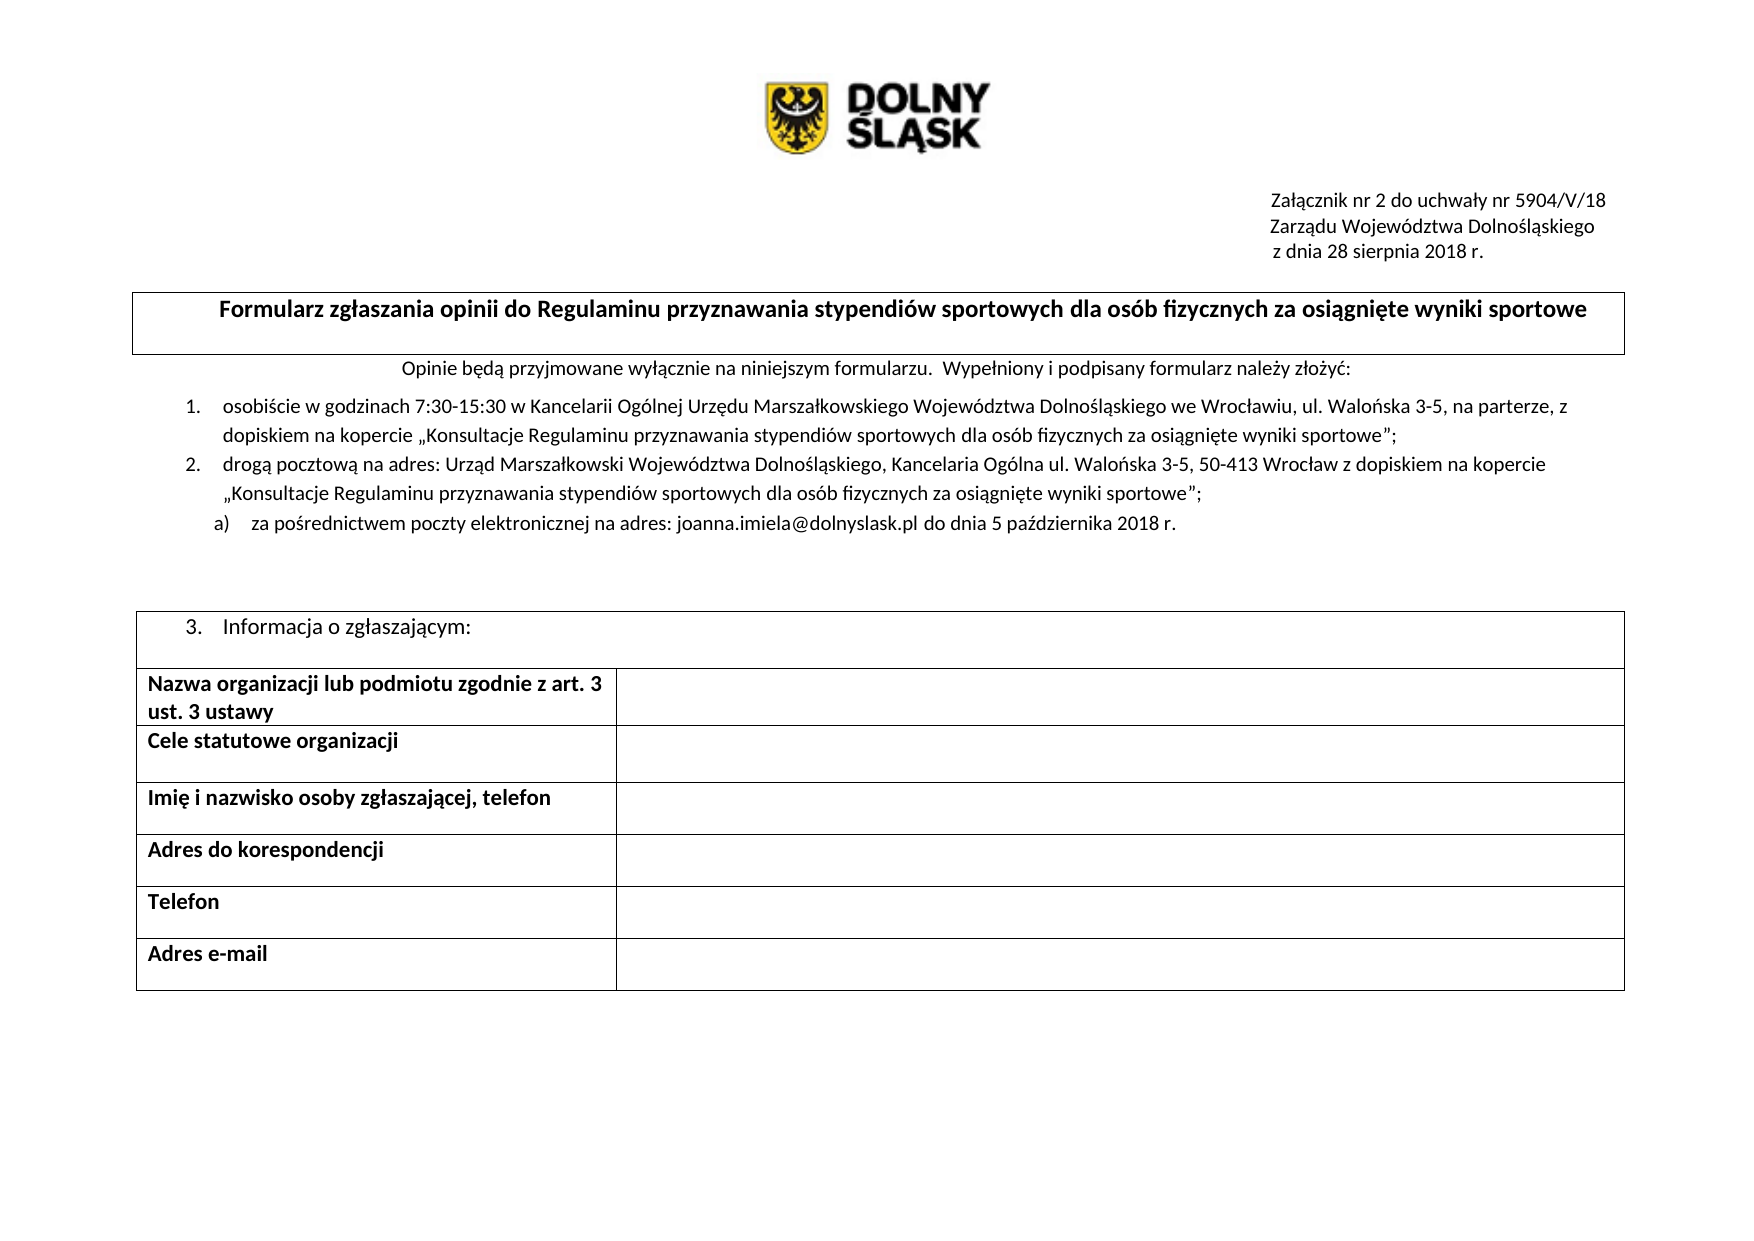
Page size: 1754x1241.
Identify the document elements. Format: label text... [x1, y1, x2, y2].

table_cell Telefon [137, 887, 616, 938]
text Opinie będą przyjmowane wyłącznie na niniejszym formularzu. Wypełniony i podpisany formularz należy złożyć: [148, 355, 1606, 381]
table_cell Cele statutowe organizacji [137, 726, 616, 782]
table_cell [617, 939, 1624, 990]
table_cell [617, 887, 1624, 938]
table_header Informacja o zgłaszającym: [137, 612, 1624, 668]
table_cell Adres do korespondencji [137, 835, 616, 886]
table_cell Imię i nazwisko osoby zgłaszającej, telefon [137, 783, 616, 834]
table_cell Nazwa organizacji lub podmiotu zgodnie z art. 3 ust. 3 ustawy [137, 669, 616, 725]
list za pośrednictwem poczty elektronicznej na adres: joanna.imiela@dolnyslask.pl do dnia 5 października 2018 r. [213, 510, 1606, 535]
table_cell [617, 726, 1624, 782]
table_cell [617, 835, 1624, 886]
table_cell [617, 783, 1624, 834]
text Załącznik nr 2 do uchwały nr 5904/V/18 [148, 188, 1606, 213]
text z dnia 28 sierpnia 2018 r. [1180, 238, 1606, 264]
table_header Formularz zgłaszania opinii do Regulaminu przyznawania stypendiów sportowych dla osób fizycznych za osiągnięte wyniki sportowe [133, 293, 1624, 354]
table_cell Adres e-mail [137, 939, 616, 990]
list drogą pocztową na adres: Urząd Marszałkowski Województwa Dolnośląskiego, Kancelaria Ogólna ul. Walońska 3-5, 50-413 Wrocław z dopiskiem na kopercie „Konsultacje Regulaminu przyznawania stypendiów sportowych dla osób fizycznych za osiągnięte wyniki sportowe”; [185, 451, 1606, 506]
list osobiście w godzinach 7:30-15:30 w Kancelarii Ogólnej Urzędu Marszałkowskiego Województwa Dolnośląskiego we Wrocławiu, ul. Walońska 3-5, na parterze, z dopiskiem na kopercie „Konsultacje Regulaminu przyznawania stypendiów sportowych dla osób fizycznych za osiągnięte wyniki sportowe”; [185, 393, 1606, 448]
table_cell [617, 669, 1624, 725]
text Zarządu Województwa Dolnośląskiego [1180, 213, 1606, 238]
picture [756, 73, 998, 160]
